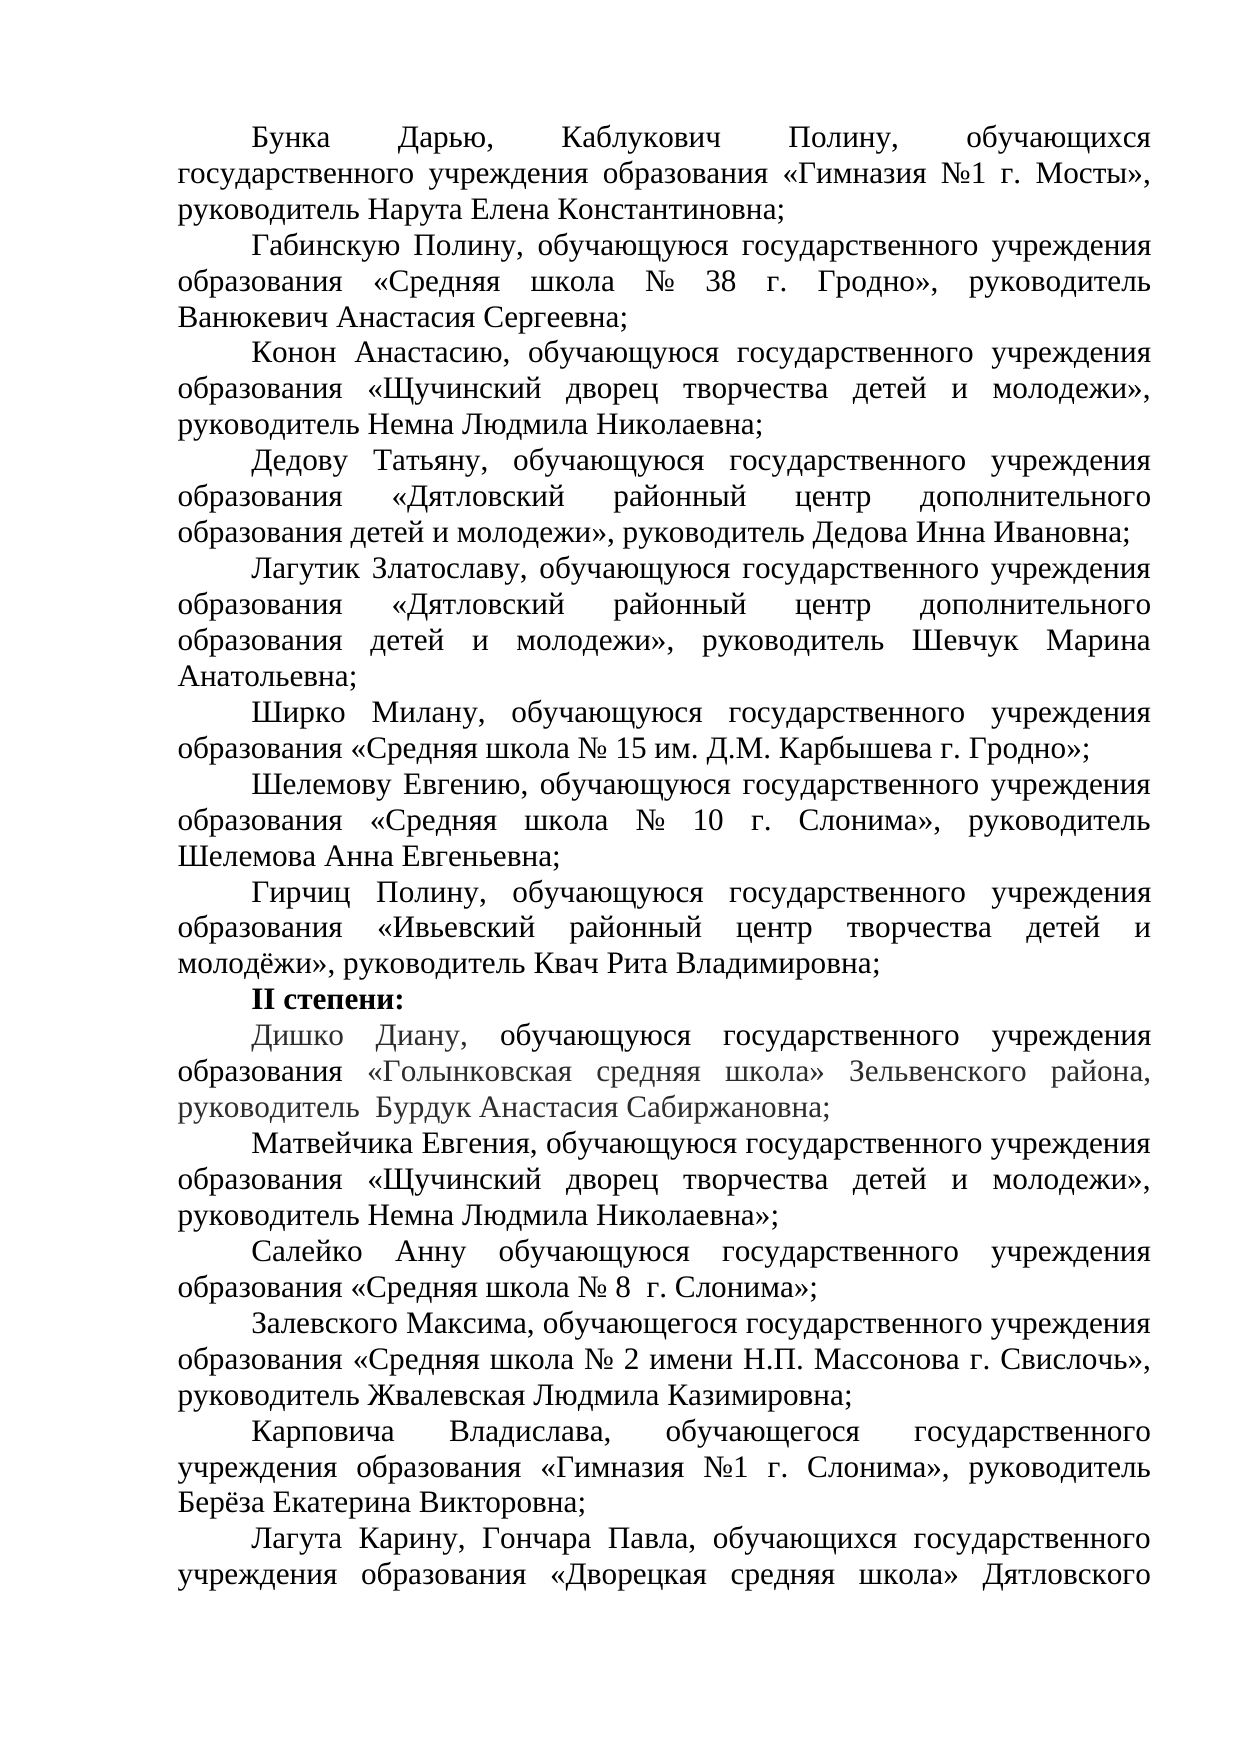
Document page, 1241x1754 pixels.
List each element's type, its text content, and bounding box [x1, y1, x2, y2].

text Ширко Милану, обучающуюся государственного учреждения образования «Средняя школа № 15 им. Д.М. Карбышева г. Гродно»; [177, 693, 1152, 765]
text Карповича Владислава, обучающегося государственного учреждения образования «Гимназия №1 г. Слонима», руководитель Берёза Екатерина Викторовна; [177, 1412, 1152, 1520]
text Гирчиц Полину, обучающуюся государственного учреждения образования «Ивьевский районный центр творчества детей и молодёжи», руководитель Квач Рита Владимировна; [177, 873, 1152, 981]
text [177, 1520, 1152, 1592]
text Залевского Максима, обучающегося государственного учреждения образования «Средняя школа № 2 имени Н.П. Массонова г. Свислочь», руководитель Жвалевская Людмила Казимировна; [177, 1304, 1152, 1412]
text Габинскую Полину, обучающуюся государственного учреждения образования «Средняя школа № 38 г. Гродно», руководитель Ванюкевич Анастасия Сергеевна; [177, 226, 1152, 334]
text Матвейчика Евгения, обучающуюся государственного учреждения образования «Щучинский дворец творчества детей и молодежи», руководитель Немна Людмила Николаевна»; [177, 1124, 1152, 1232]
text Конон Анастасию, обучающуюся государственного учреждения образования «Щучинский дворец творчества детей и молодежи», руководитель Немна Людмила Николаевна; [177, 334, 1152, 442]
text Салейко Анну обучающуюся государственного учреждения образования «Средняя школа № 8 г. Слонима»; [177, 1232, 1152, 1304]
text Лагутик Златославу, обучающуюся государственного учреждения образования «Дятловский районный центр дополнительного образования детей и молодежи», руководитель Шевчук Марина Анатольевна; [177, 549, 1152, 693]
list II степени: [177, 981, 1152, 1017]
text Дедову Татьяну, обучающуюся государственного учреждения образования «Дятловский районный центр дополнительного образования детей и молодежи», руководитель Дедова Инна Ивановна; [177, 442, 1152, 549]
text Дишко Диану, обучающуюся государственного учреждения образования «Голынковская средняя школа» Зельвенского района, руководитель Бурдук Анастасия Сабиржановна; [177, 1017, 1152, 1124]
text Бунка Дарью, Каблукович Полину, обучающихся государственного учреждения образования «Гимназия №1 г. Мосты», руководитель Нарута Елена Константиновна; [177, 118, 1152, 226]
text Шелемову Евгению, обучающуюся государственного учреждения образования «Средняя школа № 10 г. Слонима», руководитель Шелемова Анна Евгеньевна; [177, 765, 1152, 873]
